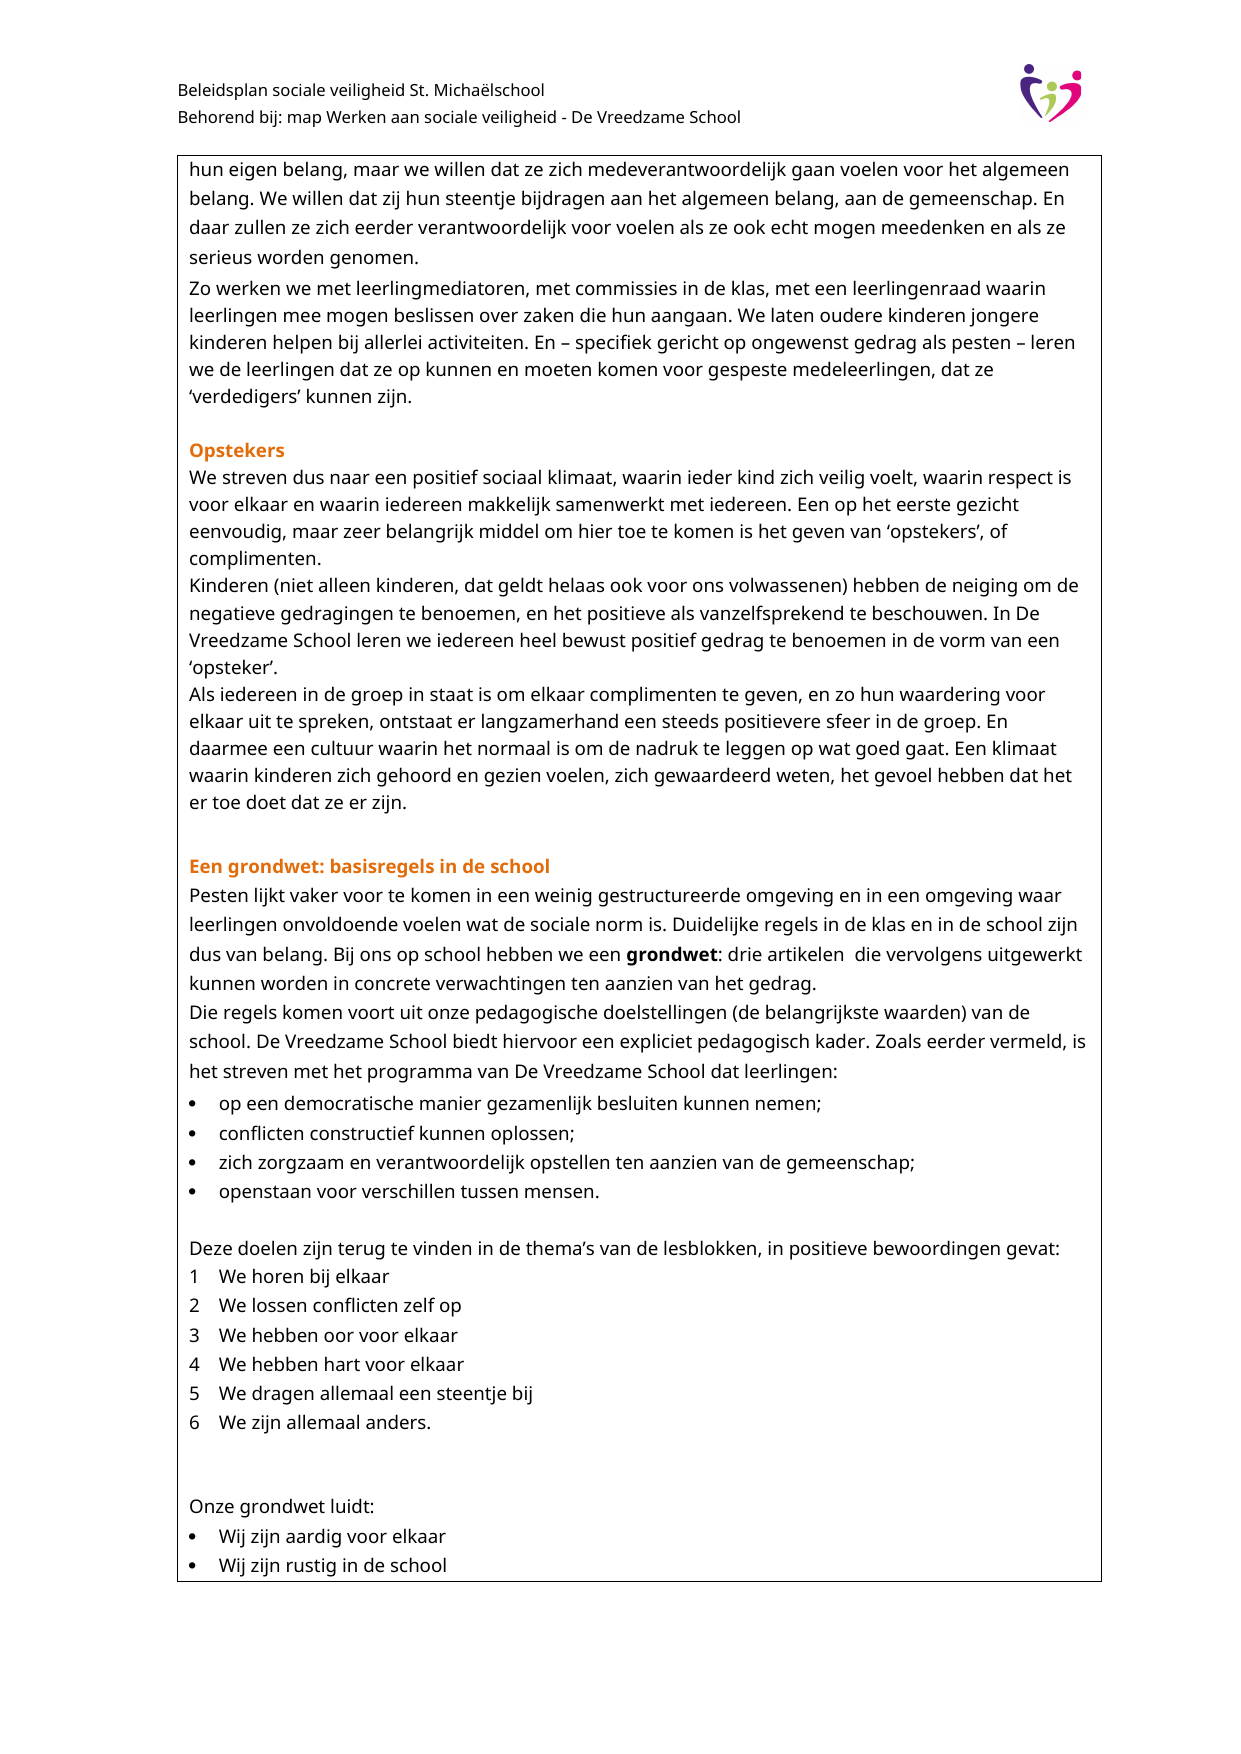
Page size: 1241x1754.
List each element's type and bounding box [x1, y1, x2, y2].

picture [1020, 64, 1082, 122]
table_cell [178, 156, 1101, 1581]
